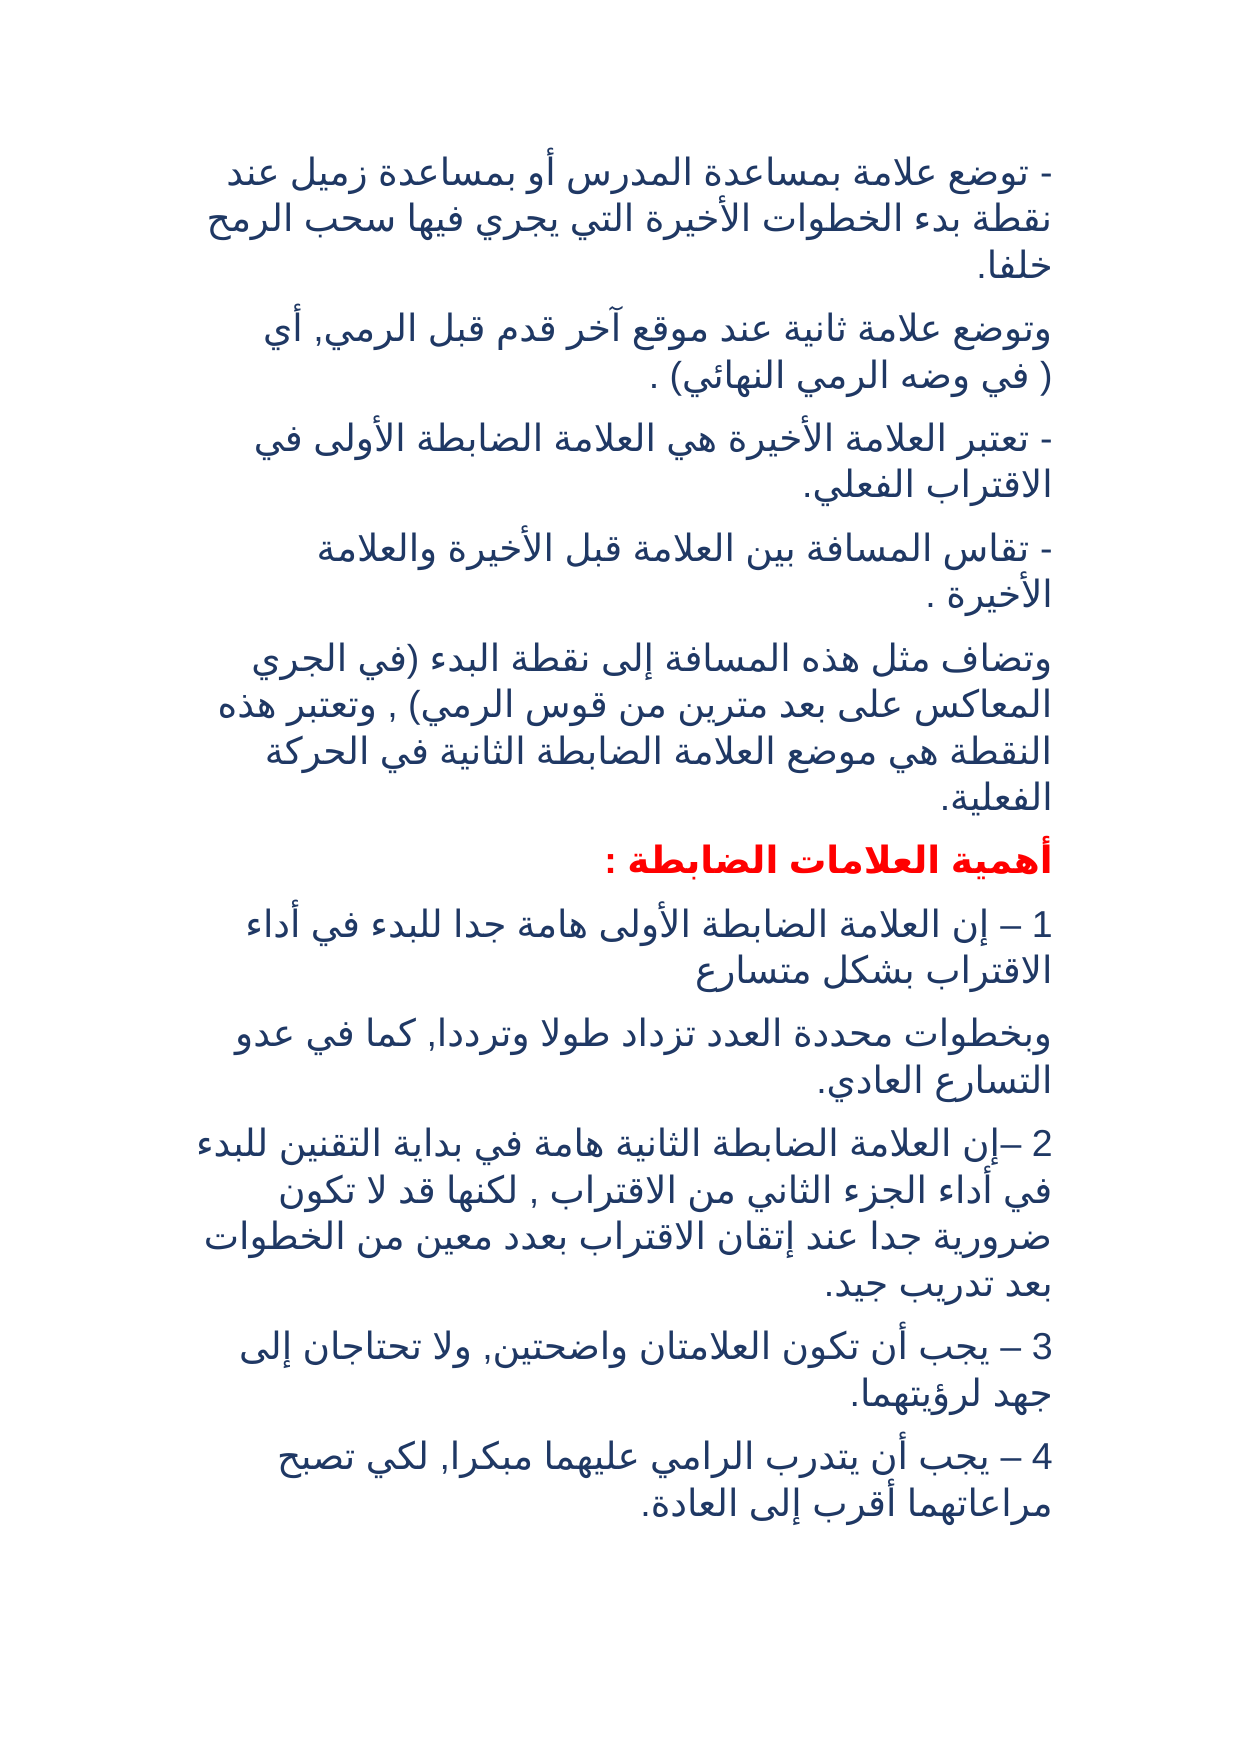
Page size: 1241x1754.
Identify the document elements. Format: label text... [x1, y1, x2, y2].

text 4 – يجب أن يتدرب الرامي عليهما مبكرا, لكي تصبح مراعاتهما أقرب إلى العادة. [187, 1434, 1053, 1524]
text 1 – إن العلامة الضابطة الأولى هامة جدا للبدء في أداء الاقتراب بشكل متسارع [187, 902, 1053, 992]
text 3 – يجب أن تكون العلامتان واضحتين, ولا تحتاجان إلى جهد لرؤيتهما. [187, 1324, 1053, 1414]
text - توضع علامة بمساعدة المدرس أو بمساعدة زميل عند نقطة بدء الخطوات الأخيرة التي يجري فيها سحب الرمح خلفا. [187, 150, 1053, 286]
text وبخطوات محددة العدد تزداد طولا وترددا, كما في عدو التسارع العادي. [187, 1012, 1053, 1101]
text 2 –إن العلامة الضابطة الثانية هامة في بداية التقنين للبدء في أداء الجزء الثاني من الاقتراب , لكنها قد لا تكون ضرورية جدا عند إتقان الاقتراب بعدد معين من الخطوات بعد تدريب جيد. [187, 1121, 1053, 1304]
text أهمية العلامات الضابطة : [187, 839, 1053, 882]
text وتوضع علامة ثانية عند موقع آخر قدم قبل الرمي, أي ( في وضه الرمي النهائي) . [187, 306, 1053, 396]
text وتضاف مثل هذه المسافة إلى نقطة البدء (في الجري المعاكس على بعد مترين من قوس الرمي) , وتعتبر هذه النقطة هي موضع العلامة الضابطة الثانية في الحركة الفعلية. [187, 636, 1053, 818]
text - تقاس المسافة بين العلامة قبل الأخيرة والعلامة الأخيرة . [187, 526, 1053, 616]
text - تعتبر العلامة الأخيرة هي العلامة الضابطة الأولى في الاقتراب الفعلي. [187, 416, 1053, 506]
